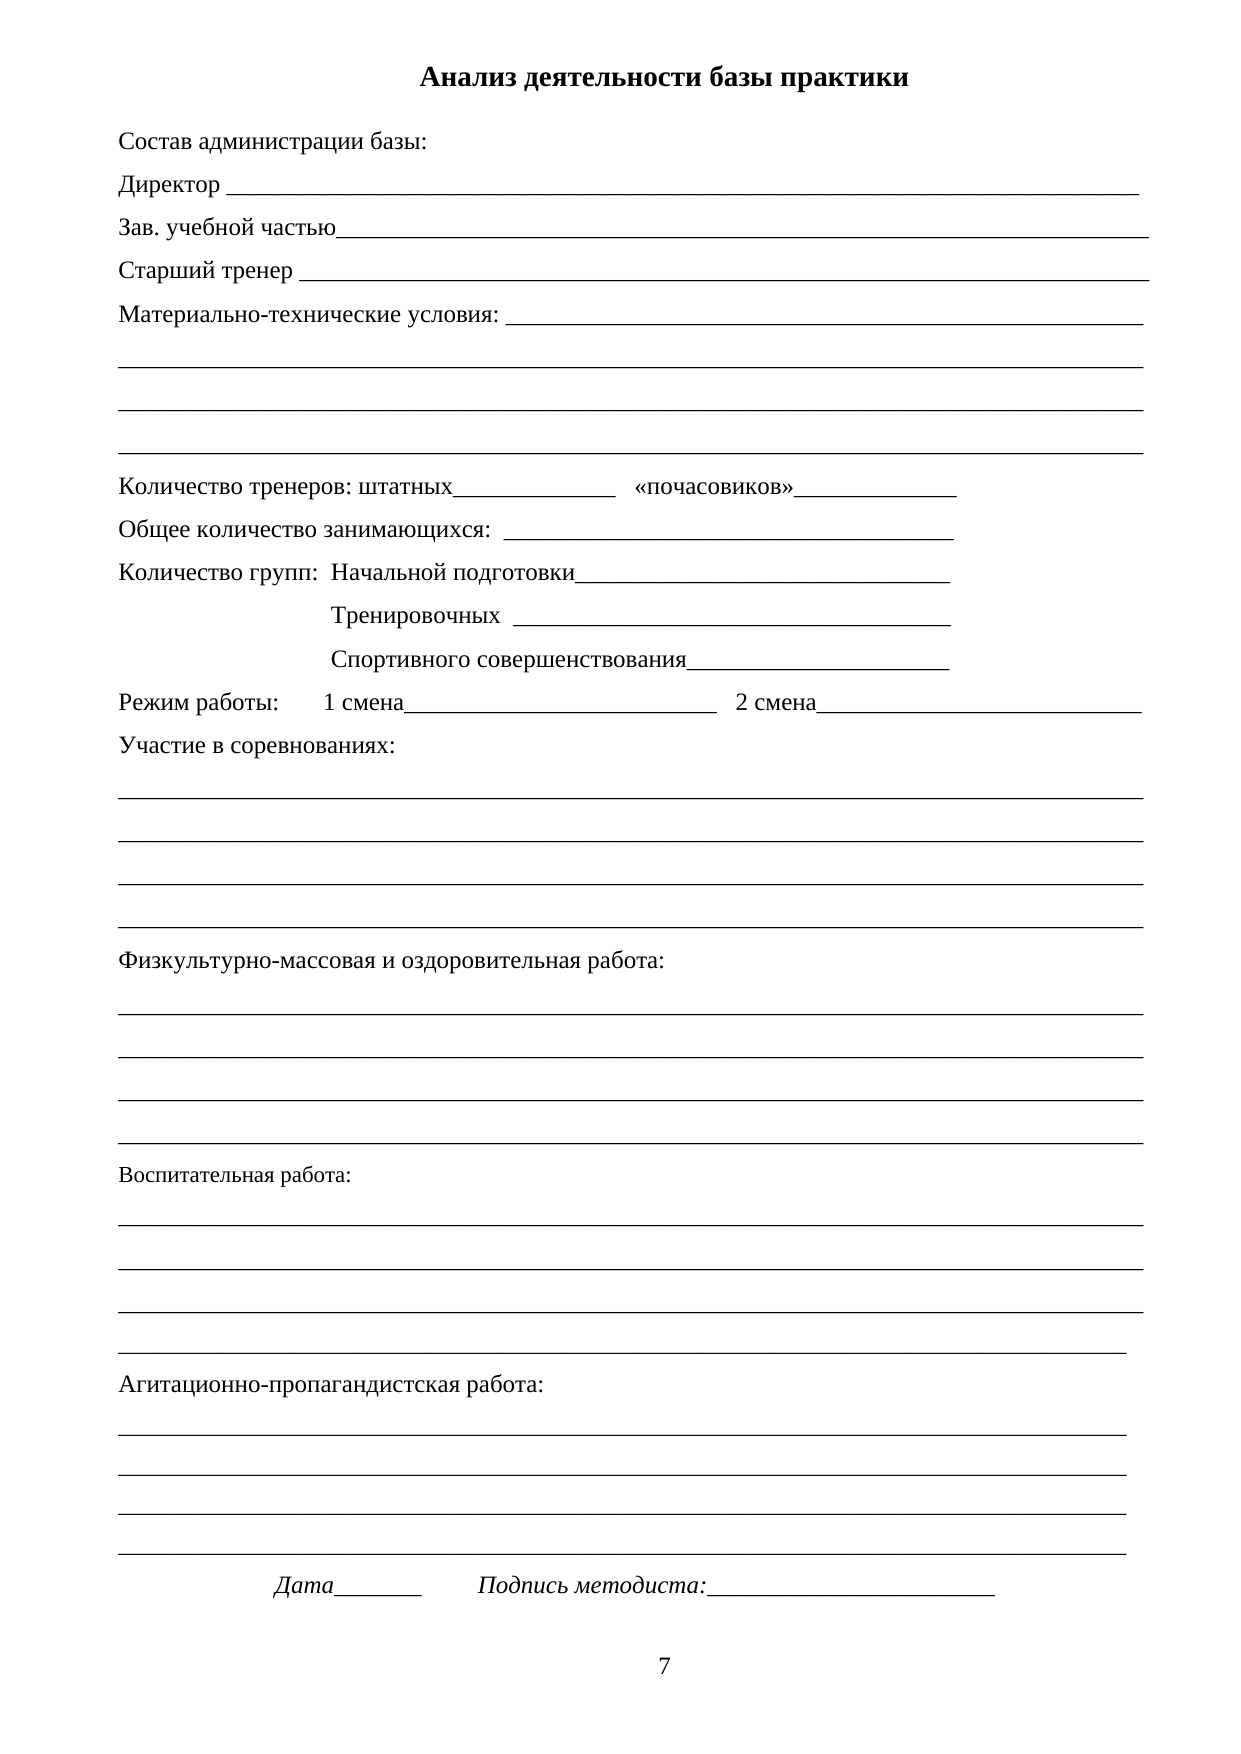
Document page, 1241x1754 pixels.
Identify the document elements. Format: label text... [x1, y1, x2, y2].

text Участие в соревнованиях: [118, 730, 1152, 759]
text Состав администрации базы: [118, 126, 1152, 155]
text Зав. учебной частью_________________________________________________________________ [118, 212, 1152, 241]
text ________________________________________________________________________________________ [118, 1330, 1137, 1356]
text Материально-технические условия: ___________________________________________________ [118, 299, 1152, 327]
text ______________________________________________________________________________________________________________________________________________________________________________________________________________________________________________________ [118, 1201, 1152, 1316]
text Спортивного совершенствования_____________________ [118, 644, 1152, 672]
text Воспитательная работа: [118, 1161, 1152, 1187]
text Директор _________________________________________________________________________ [118, 169, 1152, 198]
text Количество групп: Начальной подготовки______________________________ [118, 557, 1152, 586]
text Физкультурно-массовая и оздоровительная работа: [118, 946, 1152, 974]
text Дата_______ Подпись методиста:_______________________ [118, 1571, 1152, 1599]
text ________________________________________________________________________________________________________________________________________________________________________________________________________________________________________________________________________________________________________________________________________________________________ [118, 1413, 1137, 1557]
text Агитационно-пропагандистская работа: [118, 1369, 1152, 1398]
text __________________________________________________________________________________ ____________________________________________________________________________________________________________________________________________________________________ [118, 342, 1152, 457]
text Тренировочных ___________________________________ [118, 601, 1152, 629]
text Количество тренеров: штатных_____________ «почасовиков»_____________ [118, 471, 1152, 500]
text Режим работы: 1 смена_________________________ 2 смена__________________________ [118, 687, 1152, 716]
text Общее количество занимающихся: ____________________________________ [118, 514, 1152, 543]
text Анализ деятельности базы практики [177, 59, 1152, 93]
text ________________________________________________________________________________________________________________________________________________________________________________________________________________________________________________________________________________________________________________________________________ [118, 773, 1152, 931]
text ________________________________________________________________________________________________________________________________________________________________________________________________________________________________________________________________________________________________________________________________________ [118, 989, 1152, 1147]
text Старший тренер ____________________________________________________________________ [118, 256, 1152, 284]
